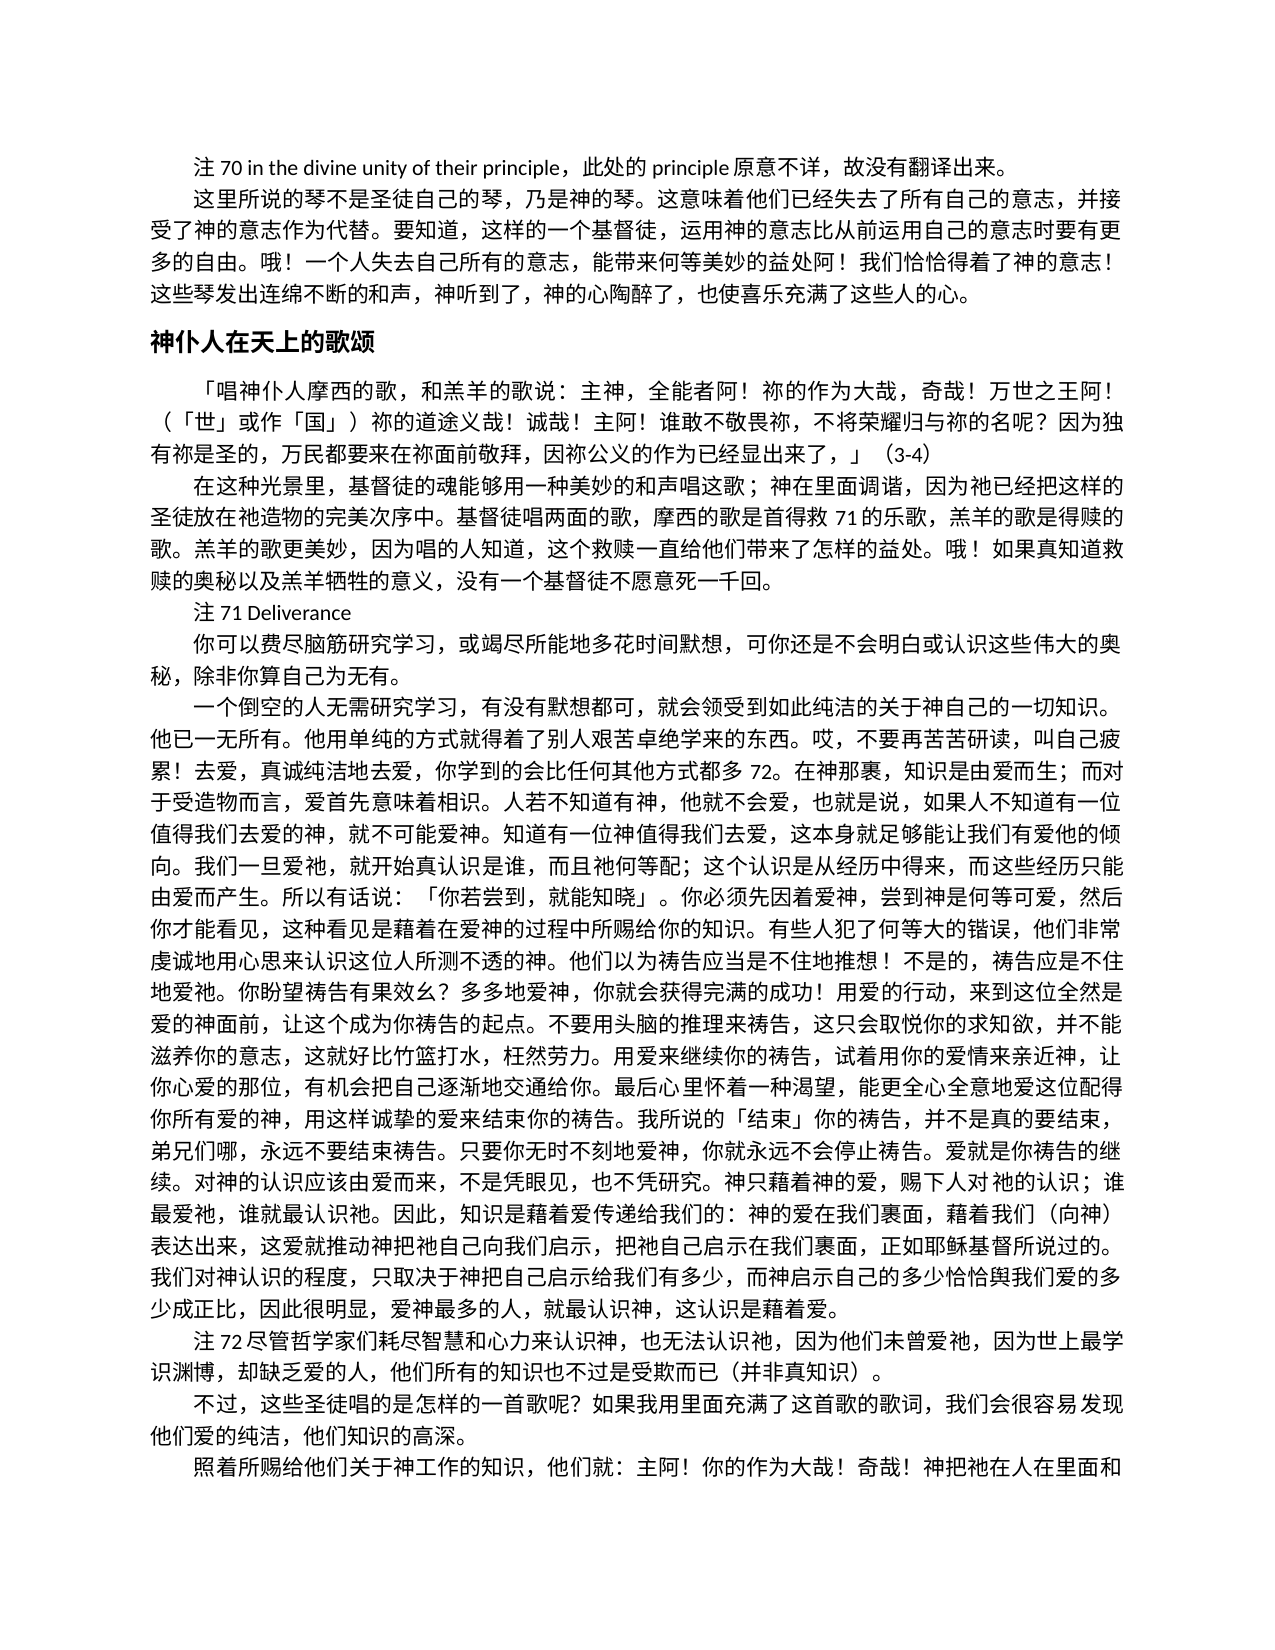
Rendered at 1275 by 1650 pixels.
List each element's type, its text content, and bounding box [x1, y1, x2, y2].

text 注70 in the divine unity of their principle，此处的principle原意不详，故没有翻译出来。 [150, 150, 1125, 182]
text 注71 Deliverance [150, 595, 1125, 627]
text 不过，这些圣徒唱的是怎样的一首歌呢？如果我用里面充满了这首歌的歌词，我们会很容易发现他们爱的纯洁，他们知识的高深。 [150, 1387, 1125, 1450]
text 一个倒空的人无需研究学习，有没有默想都可，就会领受到如此纯洁的关于神自己的一切知识。他已一无所有。他用单纯的方式就得着了别人艰苦卓绝学来的东西。哎，不要再苦苦研读，叫自己疲累！去爱，真诚纯洁地去爱，你学到的会比任何其他方式都多72。在神那裹，知识是由爱而生；而对于受造物而言，爱首先意味着相识。人若不知道有神，他就不会爱，也就是说，如果人不知道有一位值得我们去爱的神，就不可能爱神。知道有一位神值得我们去爱，这本身就足够能让我们有爱他的倾向。我们一旦爱祂，就开始真认识是谁，而且祂何等配；这个认识是从经历中得来，而这些经历只能由爱而产生。所以有话说：「你若尝到，就能知晓」。你必须先因着爱神，尝到神是何等可爱，然后你才能看见，这种看见是藉着在爱神的过程中所赐给你的知识。有些人犯了何等大的锴误，他们非常虔诚地用心思来认识这位人所测不透的神。他们以为祷告应当是不住地推想！不是的，祷告应是不住地爱祂。你盼望祷告有果效幺？多多地爱神，你就会获得完满的成功！用爱的行动，来到这位全然是爱的神面前，让这个成为你祷告的起点。不要用头脑的推理来祷告，这只会取悦你的求知欲，并不能滋养你的意志，这就好比竹篮打水，枉然劳力。用爱来继续你的祷告，试着用你的爱情来亲近神，让你心爱的那位，有机会把自己逐渐地交通给你。最后心里怀着一种渴望，能更全心全意地爱这位配得你所有爱的神，用这样诚挚的爱来结束你的祷告。我所说的「结束」你的祷告，并不是真的要结束，弟兄们哪，永远不要结束祷告。只要你无时不刻地爱神，你就永远不会停止祷告。爱就是你祷告的继续。对神的认识应该由爱而来，不是凭眼见，也不凭研究。神只藉着神的爱，赐下人对祂的认识；谁最爱祂，谁就最认识祂。因此，知识是藉着爱传递给我们的：神的爱在我们裹面，藉着我们（向神）表达出来，这爱就推动神把祂自己向我们启示，把祂自己启示在我们裹面，正如耶稣基督所说过的。我们对神认识的程度，只取决于神把自己启示给我们有多少，而神启示自己的多少恰恰舆我们爱的多少成正比，因此很明显，爱神最多的人，就最认识神，这认识是藉着爱。 [150, 690, 1125, 1324]
text 注72尽管哲学家们耗尽智慧和心力来认识神，也无法认识祂，因为他们未曾爱祂，因为世上最学识渊博，却缺乏爱的人，他们所有的知识也不过是受欺而已（并非真知识）。 [150, 1324, 1125, 1387]
text 在这种光景里，基督徒的魂能够用一种美妙的和声唱这歌；神在里面调谐，因为祂已经把这样的圣徒放在祂造物的完美次序中。基督徒唱两面的歌，摩西的歌是首得救71的乐歌，羔羊的歌是得赎的歌。羔羊的歌更美妙，因为唱的人知道，这个救赎一直给他们带来了怎样的益处。哦！如果真知道救赎的奥秘以及羔羊牺牲的意义，没有一个基督徒不愿意死一千回。 [150, 469, 1125, 595]
subtitle 神仆人在天上的歌颂 [150, 323, 1125, 359]
text 「唱神仆人摩西的歌，和羔羊的歌说：主神，全能者阿！祢的作为大哉，奇哉！万世之王阿！（「世」或作「国」）祢的道途义哉！诚哉！主阿！谁敢不敬畏祢，不将荣耀归与祢的名呢？因为独有祢是圣的，万民都要来在祢面前敬拜，因祢公义的作为已经显出来了，」（3-4） [150, 374, 1125, 469]
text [150, 1450, 1125, 1482]
text 你可以费尽脑筋研究学习，或竭尽所能地多花时间默想，可你还是不会明白或认识这些伟大的奥秘，除非你算自己为无有。 [150, 627, 1125, 690]
text 这里所说的琴不是圣徒自己的琴，乃是神的琴。这意味着他们已经失去了所有自己的意志，并接受了神的意志作为代替。要知道，这样的一个基督徒，运用神的意志比从前运用自己的意志时要有更多的自由。哦！一个人失去自己所有的意志，能带来何等美妙的益处阿！我们恰恰得着了神的意志！这些琴发出连绵不断的和声，神听到了，神的心陶醉了，也使喜乐充满了这些人的心。 [150, 182, 1125, 308]
